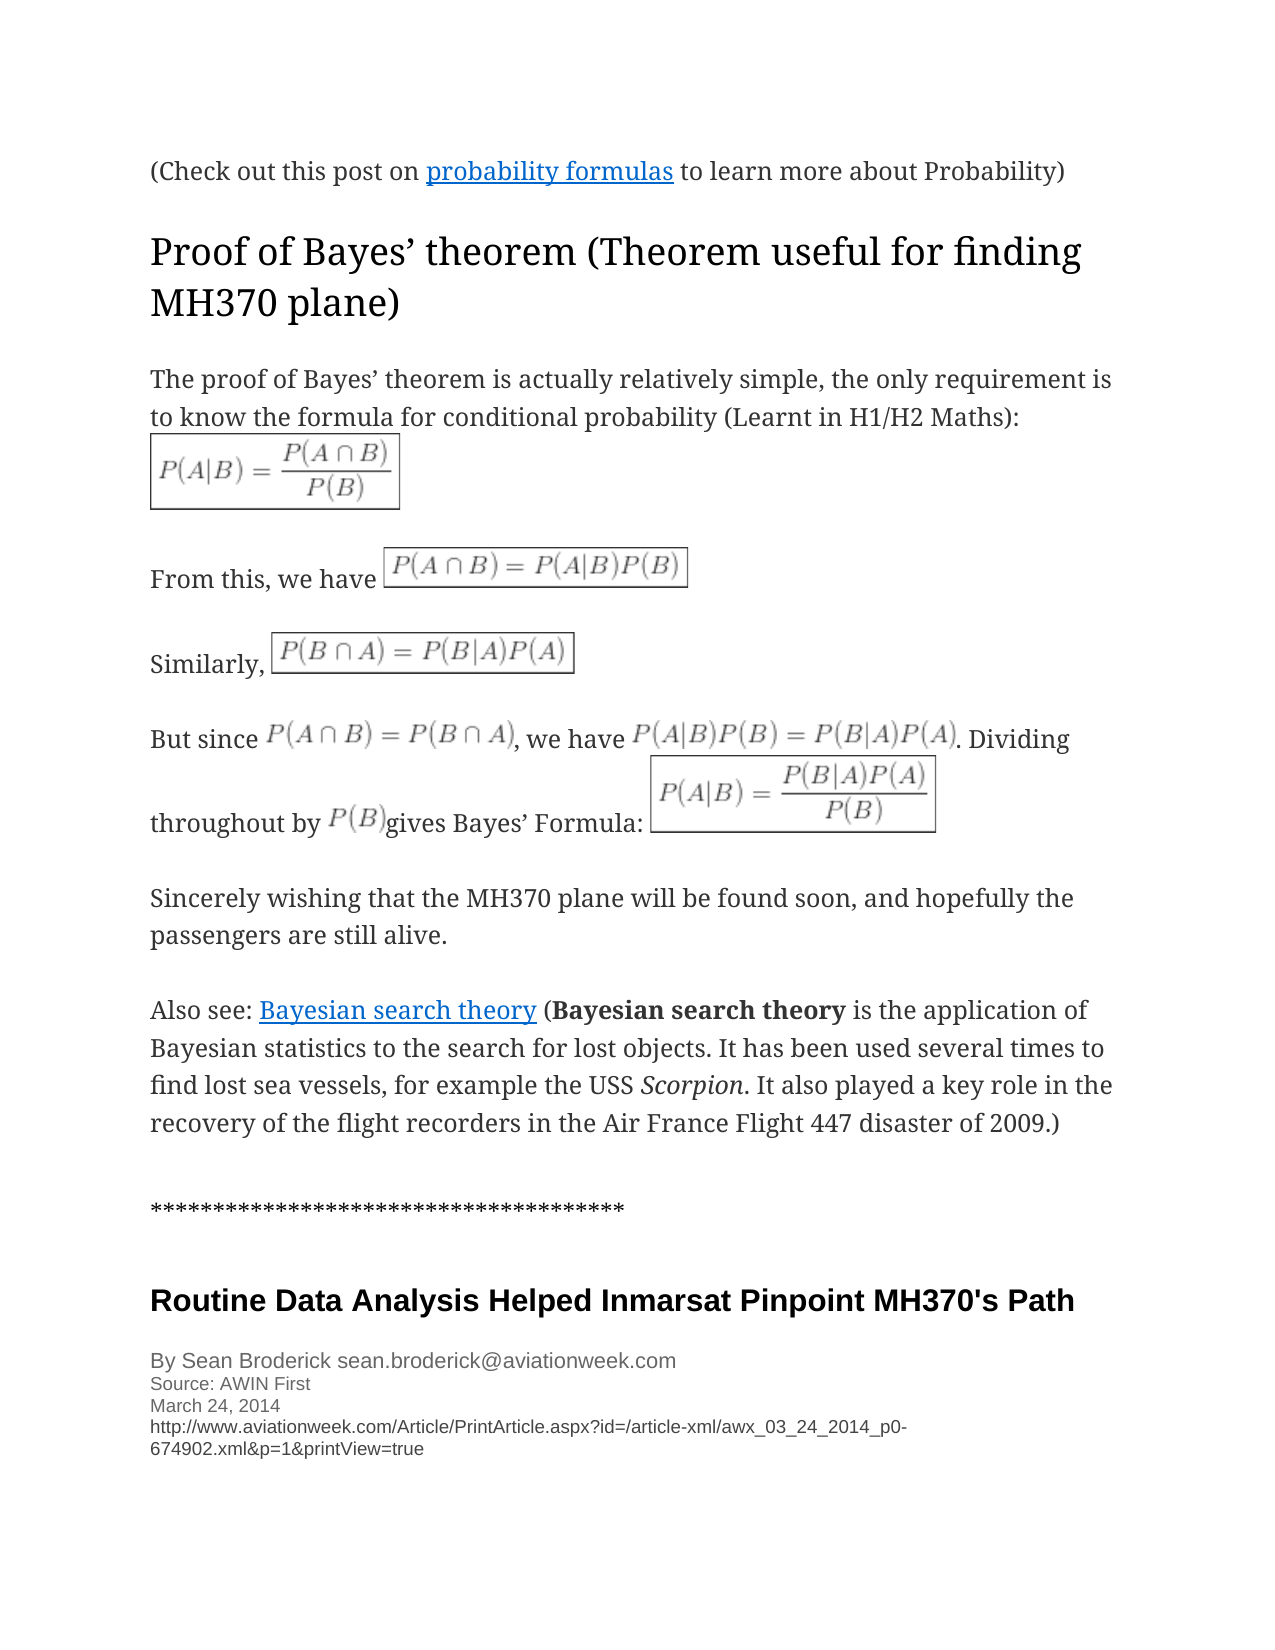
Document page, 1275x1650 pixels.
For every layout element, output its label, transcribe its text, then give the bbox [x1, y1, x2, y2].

text Also see: Bayesian search theory (Bayesian search theory is the application of Bayesian statistics to the search for lost objects. It has been used several times to find lost sea vessels, for example the USS Scorpion. It also played a key role in the recovery of the flight recorders in the Air France Flight 447 disaster of 2009.) [150, 989, 1125, 1139]
text (Check out this post on probability formulas to learn more about Probability) [150, 150, 1125, 187]
subtitle Routine Data Analysis Helped Inmarsat Pinpoint MH370's Path [150, 1282, 1125, 1318]
text By Sean Broderick sean.broderick@aviationweek.com [150, 1348, 1125, 1373]
text Source: AWIN First [150, 1373, 1125, 1394]
picture [265, 720, 514, 749]
picture [383, 547, 689, 588]
picture [632, 720, 956, 749]
text http://www.aviationweek.com/Article/PrintArticle.aspx?id=/article-xml/awx_03_24_2014_p0-674902.xml&p=1&printView=true [150, 1416, 1125, 1459]
text The proof of Bayes’ theorem is actually relatively simple, the only requirement is to know the formula for conditional probability (Learnt in H1/H2 Maths): [150, 358, 1125, 510]
picture [327, 804, 386, 833]
picture [150, 433, 400, 510]
text Proof of Bayes’ theorem (Theorem useful for finding MH370 plane) [150, 225, 1125, 327]
picture [271, 632, 575, 674]
text Sincerely wishing that the MH370 plane will be found soon, and hopefully the passengers are still alive. [150, 877, 1125, 952]
text March 24, 2014 [150, 1394, 1125, 1416]
picture [650, 755, 937, 833]
text ************************************** [150, 1196, 1125, 1224]
